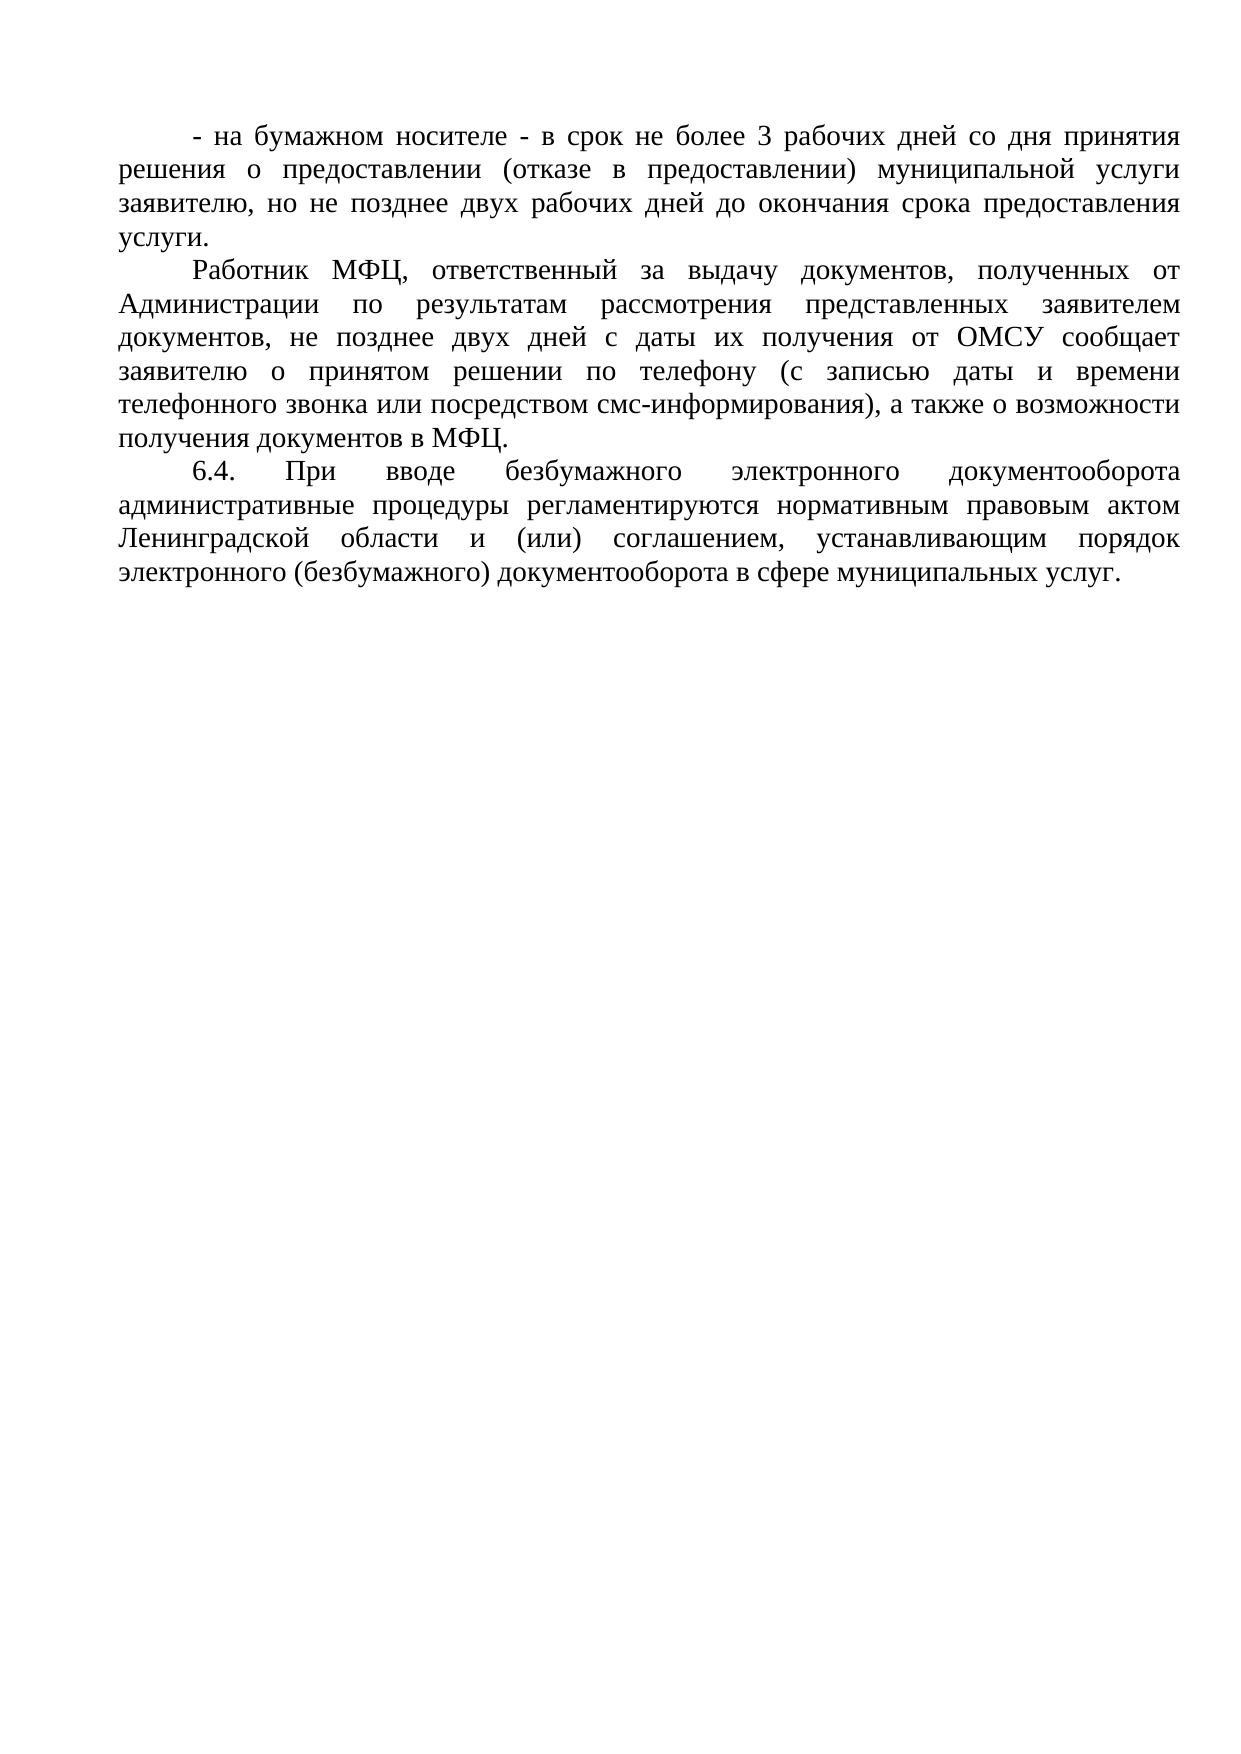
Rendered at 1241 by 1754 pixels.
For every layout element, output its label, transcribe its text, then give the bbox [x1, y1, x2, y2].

text Работник МФЦ, ответственный за выдачу документов, полученных от Администрации по результатам рассмотрения представленных заявителем документов, не позднее двух дней с даты их получения от ОМСУ сообщает заявителю о принятом решении по телефону (с записью даты и времени телефонного звонка или посредством смс-информирования), а также о возможности получения документов в МФЦ. [118, 252, 1181, 453]
text 6.4. При вводе безбумажного электронного документооборота административные процедуры регламентируются нормативным правовым актом Ленинградской области и (или) соглашением, устанавливающим порядок электронного (безбумажного) документооборота в сфере муниципальных услуг. [118, 453, 1181, 588]
text - на бумажном носителе - в срок не более 3 рабочих дней со дня принятия решения о предоставлении (отказе в предоставлении) муниципальной услуги заявителю, но не позднее двух рабочих дней до окончания срока предоставления услуги. [118, 118, 1181, 252]
